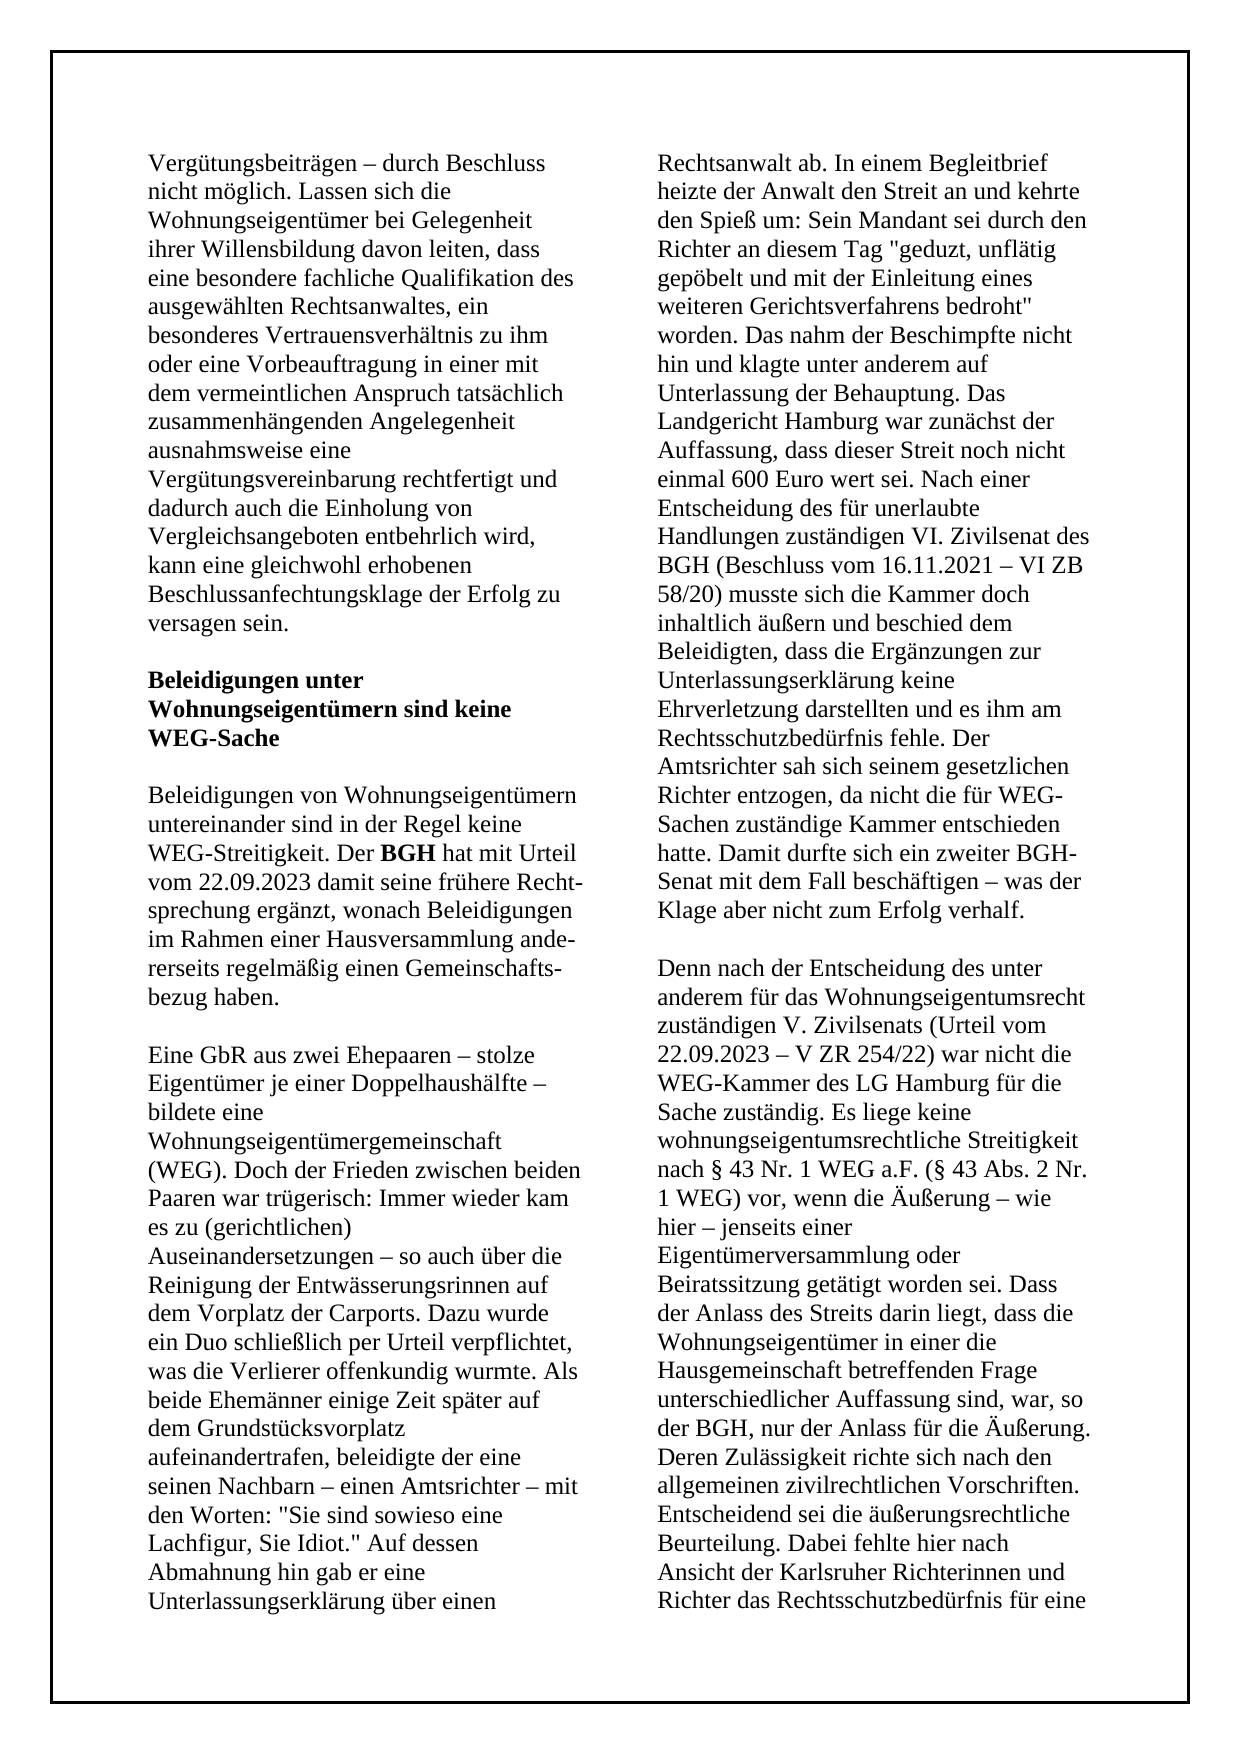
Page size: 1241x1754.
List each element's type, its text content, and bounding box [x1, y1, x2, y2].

text Beleidigungen von Wohnungseigentümern untereinander sind in der Regel keine WEG-Streitigkeit. Der BGH hat mit Urteil vom 22.09.2023 damit seine frühere Rechtsprechung ergänzt, wonach Beleidigungen im Rahmen einer Hausversammlung andererseits regelmäßig einen Gemeinschaftsbezug haben. [148, 781, 583, 1011]
text Eine GbR aus zwei Ehepaaren – stolze Eigentümer je einer Doppelhaushälfte – bildete eine Wohnungseigentümergemeinschaft (WEG). Doch der Frieden zwischen beiden Paaren war trügerisch: Immer wieder kam es zu (gerichtlichen) Auseinandersetzungen – so auch über die Reinigung der Entwässerungsrinnen auf dem Vorplatz der Carports. Dazu wurde ein Duo schließlich per Urteil verpflichtet, was die Verlierer offenkundig wurmte. Als beide Ehemänner einige Zeit später auf dem Grundstücksvorplatz aufeinandertrafen, beleidigte der eine seinen Nachbarn – einen Amtsrichter – mit den Worten: "Sie sind sowieso eine Lachfigur, Sie Idiot." Auf dessen Abmahnung hin gab er eine Unterlassungserklärung über einen Rechtsanwalt ab. In einem Begleitbrief heizte der Anwalt den Streit an und kehrte den Spieß um: Sein Mandant sei durch den Richter an diesem Tag "geduzt, unflätig gepöbelt und mit der Einleitung eines weiteren Gerichtsverfahrens bedroht" worden. Das nahm der Beschimpfte nicht hin und klagte unter anderem auf Unterlassung der Behauptung. Das Landgericht Hamburg war zunächst der Auffassung, dass dieser Streit noch nicht einmal 600 Euro wert sei. Nach einer Entscheidung des für unerlaubte Handlungen zuständigen VI. Zivilsenat des BGH (Beschluss vom 16.11.2021 – VI ZB 58/20) musste sich die Kammer doch inhaltlich äußern und beschied dem Beleidigten, dass die Ergänzungen zur Unterlassungserklärung keine Ehrverletzung darstellten und es ihm am Rechtsschutzbedürfnis fehle. Der Amtsrichter sah sich seinem gesetzlichen Richter entzogen, da nicht die für WEG-Sachen zuständige Kammer entschieden hatte. Damit durfte sich ein zweiter BGH-Senat mit dem Fall beschäftigen – was der Klage aber nicht zum Erfolg verhalf. [148, 1040, 583, 1615]
text Beleidigungen unter Wohnungseigentümern sind keine WEG-Sache [148, 665, 583, 751]
text Eine GbR aus zwei Ehepaaren – stolze Eigentümer je einer Doppelhaushälfte – bildete eine Wohnungseigentümergemeinschaft (WEG). Doch der Frieden zwischen beiden Paaren war trügerisch: Immer wieder kam es zu (gerichtlichen) Auseinandersetzungen – so auch über die Reinigung der Entwässerungsrinnen auf dem Vorplatz der Carports. Dazu wurde ein Duo schließlich per Urteil verpflichtet, was die Verlierer offenkundig wurmte. Als beide Ehemänner einige Zeit später auf dem Grundstücksvorplatz aufeinandertrafen, beleidigte der eine seinen Nachbarn – einen Amtsrichter – mit den Worten: "Sie sind sowieso eine Lachfigur, Sie Idiot." Auf dessen Abmahnung hin gab er eine Unterlassungserklärung über einen Rechtsanwalt ab. In einem Begleitbrief heizte der Anwalt den Streit an und kehrte den Spieß um: Sein Mandant sei durch den Richter an diesem Tag "geduzt, unflätig gepöbelt und mit der Einleitung eines weiteren Gerichtsverfahrens bedroht" worden. Das nahm der Beschimpfte nicht hin und klagte unter anderem auf Unterlassung der Behauptung. Das Landgericht Hamburg war zunächst der Auffassung, dass dieser Streit noch nicht einmal 600 Euro wert sei. Nach einer Entscheidung des für unerlaubte Handlungen zuständigen VI. Zivilsenat des BGH (Beschluss vom 16.11.2021 – VI ZB 58/20) musste sich die Kammer doch inhaltlich äußern und beschied dem Beleidigten, dass die Ergänzungen zur Unterlassungserklärung keine Ehrverletzung darstellten und es ihm am Rechtsschutzbedürfnis fehle. Der Amtsrichter sah sich seinem gesetzlichen Richter entzogen, da nicht die für WEG-Sachen zuständige Kammer entschieden hatte. Damit durfte sich ein zweiter BGH-Senat mit dem Fall beschäftigen – was der Klage aber nicht zum Erfolg verhalf. [657, 148, 1093, 924]
